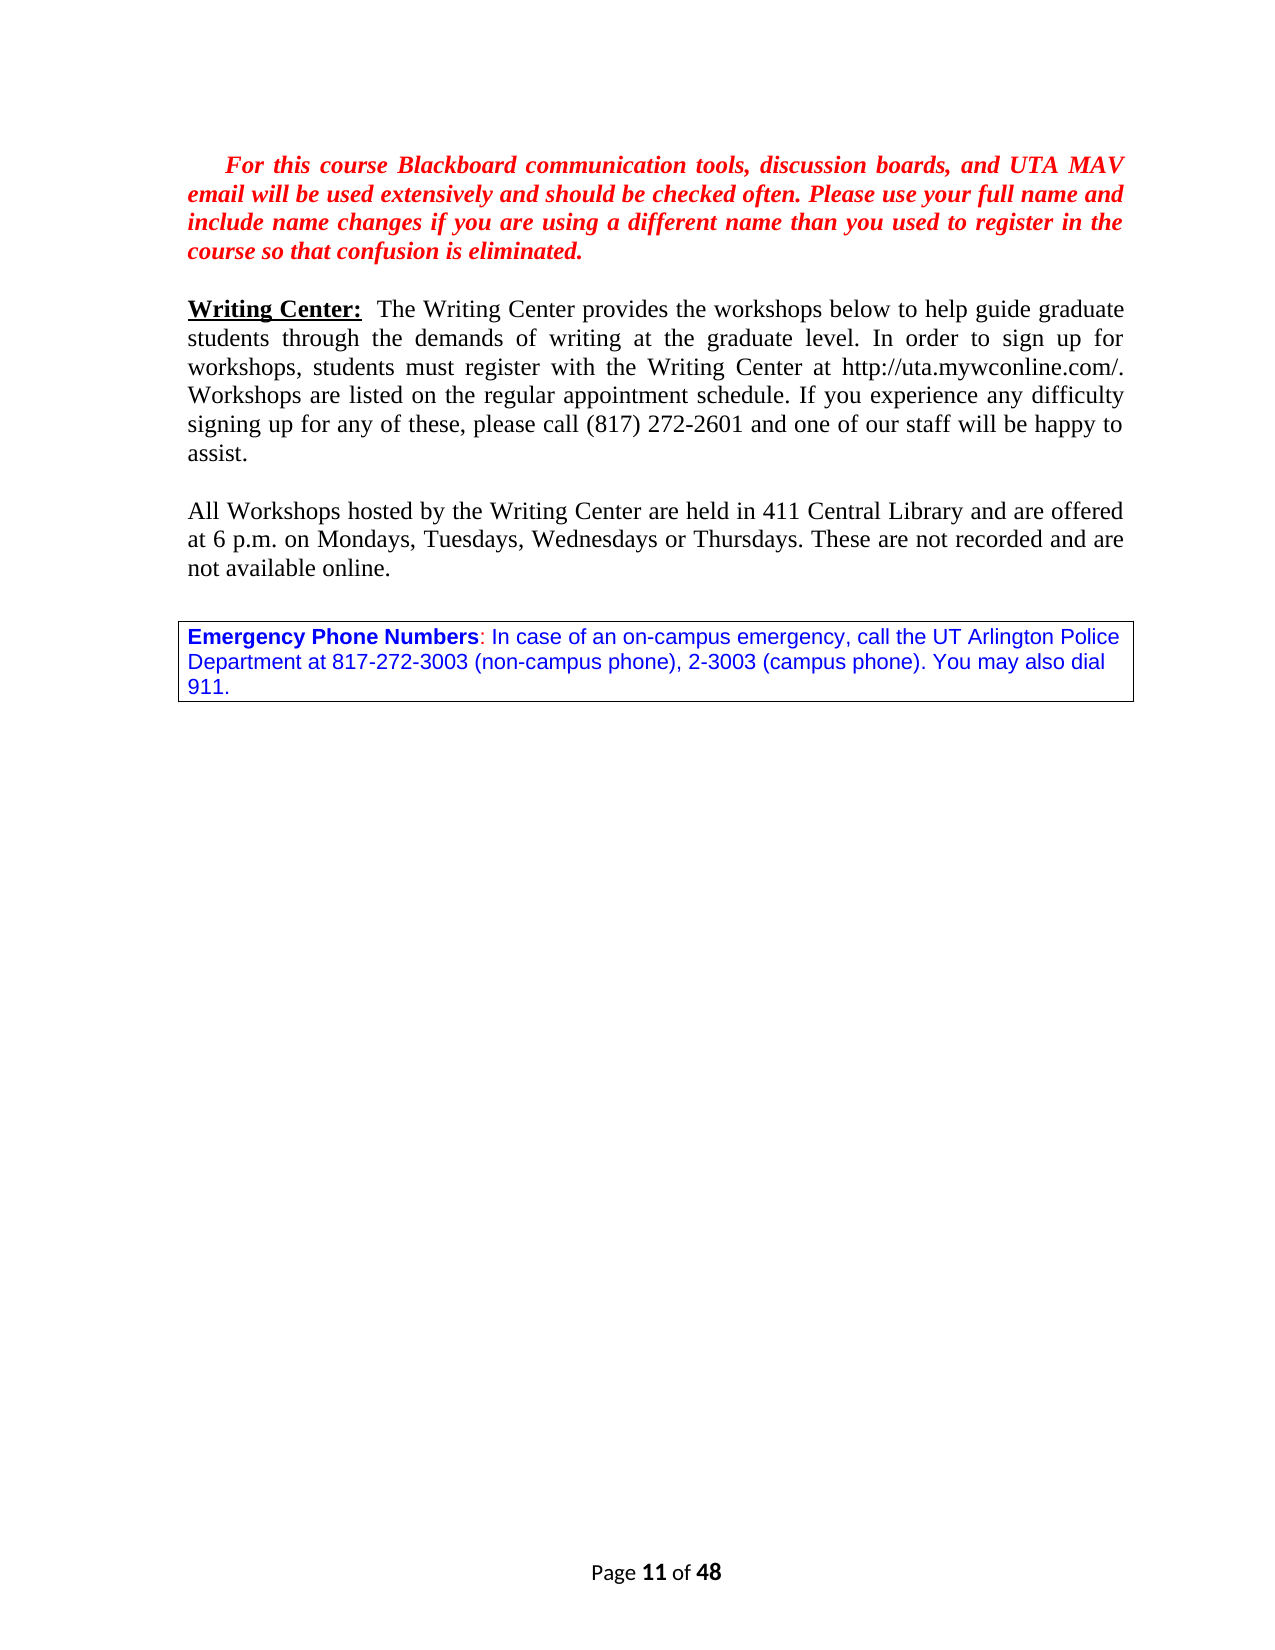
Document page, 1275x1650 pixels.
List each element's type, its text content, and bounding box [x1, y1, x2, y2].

text Emergency Phone Numbers: In case of an on-campus emergency, call the UT Arlington Police Department at 817-272-3003 (non-campus phone), 2-3003 (campus phone). You may also dial 911. [179, 622, 1133, 701]
text All Workshops hosted by the Writing Center are held in 411 Central Library and are offered at 6 p.m. on Mondays, Tuesdays, Wednesdays or Thursdays. These are not recorded and are not available online. [187, 496, 1125, 582]
text Writing Center: The Writing Center provides the workshops below to help guide graduate students through the demands of writing at the graduate level. In order to sign up for workshops, students must register with the Writing Center at http://uta.mywconline.com/. Workshops are listed on the regular appointment schedule. If you experience any difficulty signing up for any of these, please call (817) 272-2601 and one of our staff will be happy to assist. [187, 294, 1125, 467]
text For this course Blackboard communication tools, discussion boards, and UTA MAV email will be used extensively and should be checked often. Please use your full name and include name changes if you are using a different name than you used to register in the course so that confusion is eliminated. [187, 150, 1125, 265]
